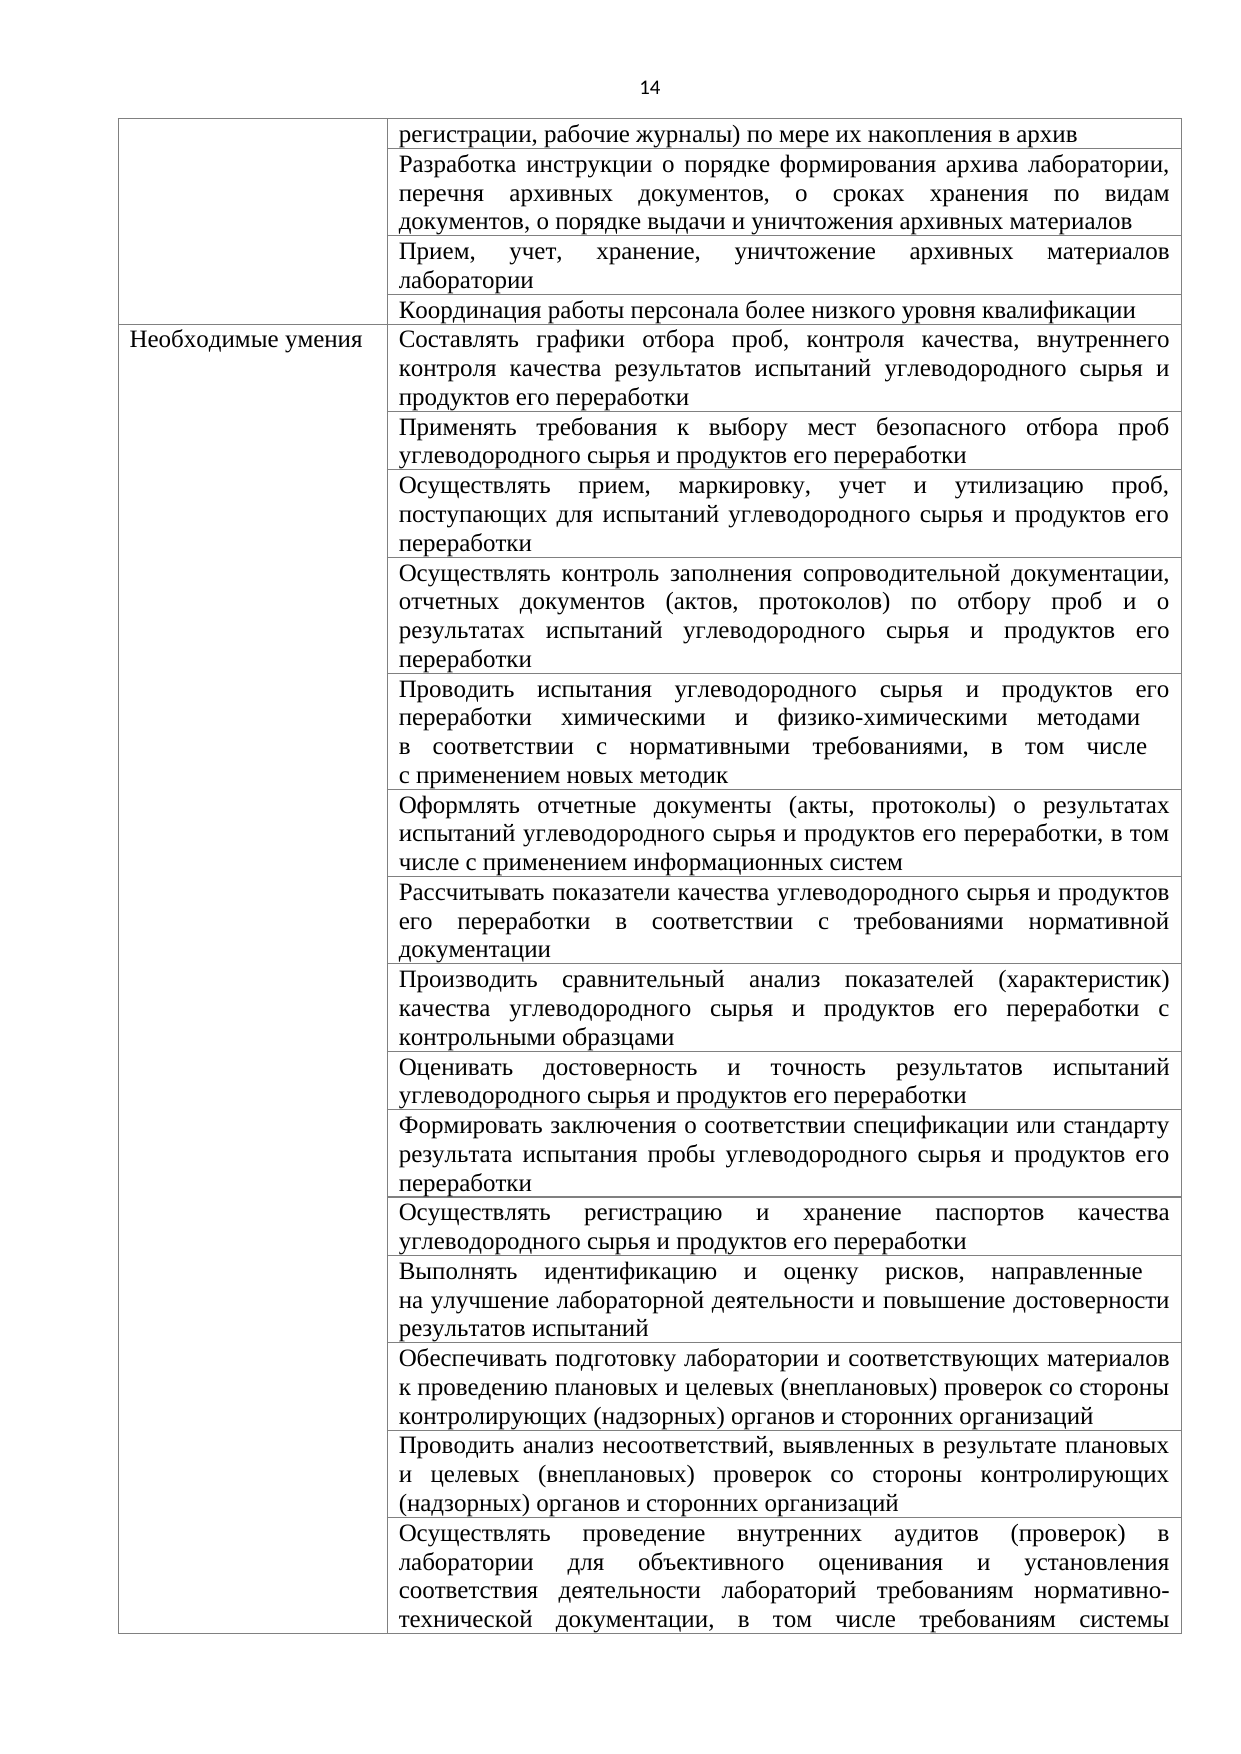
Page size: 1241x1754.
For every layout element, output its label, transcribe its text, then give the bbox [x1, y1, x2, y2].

table_cell Необходимые умения [119, 325, 387, 1633]
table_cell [388, 119, 1181, 148]
table_cell Координация работы персонала более низкого уровня квалификации [388, 295, 1181, 323]
table_cell Разработка инструкции о порядке формирования архива лаборатории, перечня архивных документов, о сроках хранения по видам документов, о порядке выдачи и уничтожения архивных материалов [388, 149, 1181, 235]
table_cell Проводить испытания углеводородного сырья и продуктов его переработки химическими и физико-химическими методами в соответствии с нормативными требованиями, в том числе с применением новых методик [388, 674, 1181, 789]
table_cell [388, 1518, 1181, 1633]
table_cell Оформлять отчетные документы (акты, протоколы) о результатах испытаний углеводородного сырья и продуктов его переработки, в том числе с применением информационных систем [388, 790, 1181, 876]
table_cell Выполнять идентификацию и оценку рисков, направленные на улучшение лабораторной деятельности и повышение достоверности результатов испытаний [388, 1256, 1181, 1342]
table_cell Осуществлять контроль заполнения сопроводительной документации, отчетных документов (актов, протоколов) по отбору проб и о результатах испытаний углеводородного сырья и продуктов его переработки [388, 558, 1181, 673]
table_cell Оценивать достоверность и точность результатов испытаний углеводородного сырья и продуктов его переработки [388, 1052, 1181, 1109]
table_cell Проводить анализ несоответствий, выявленных в результате плановых и целевых (внеплановых) проверок со стороны контролирующих (надзорных) органов и сторонних организаций [388, 1431, 1181, 1517]
table_cell Составлять графики отбора проб, контроля качества, внутреннего контроля качества результатов испытаний углеводородного сырья и продуктов его переработки [388, 325, 1181, 411]
table_cell Осуществлять регистрацию и хранение паспортов качества углеводородного сырья и продуктов его переработки [388, 1198, 1181, 1255]
table_cell Формировать заключения о соответствии спецификации или стандарту результата испытания пробы углеводородного сырья и продуктов его переработки [388, 1110, 1181, 1196]
table_cell Производить сравнительный анализ показателей (характеристик) качества углеводородного сырья и продуктов его переработки с контрольными образцами [388, 964, 1181, 1051]
table_cell Осуществлять прием, маркировку, учет и утилизацию проб, поступающих для испытаний углеводородного сырья и продуктов его переработки [388, 470, 1181, 557]
table_cell Прием, учет, хранение, уничтожение архивных материалов лаборатории [388, 236, 1181, 294]
table_cell Обеспечивать подготовку лаборатории и соответствующих материалов к проведению плановых и целевых (внеплановых) проверок со стороны контролирующих (надзорных) органов и сторонних организаций [388, 1343, 1181, 1429]
table_cell Рассчитывать показатели качества углеводородного сырья и продуктов его переработки в соответствии с требованиями нормативной документации [388, 877, 1181, 963]
table_cell Применять требования к выбору мест безопасного отбора проб углеводородного сырья и продуктов его переработки [388, 412, 1181, 469]
